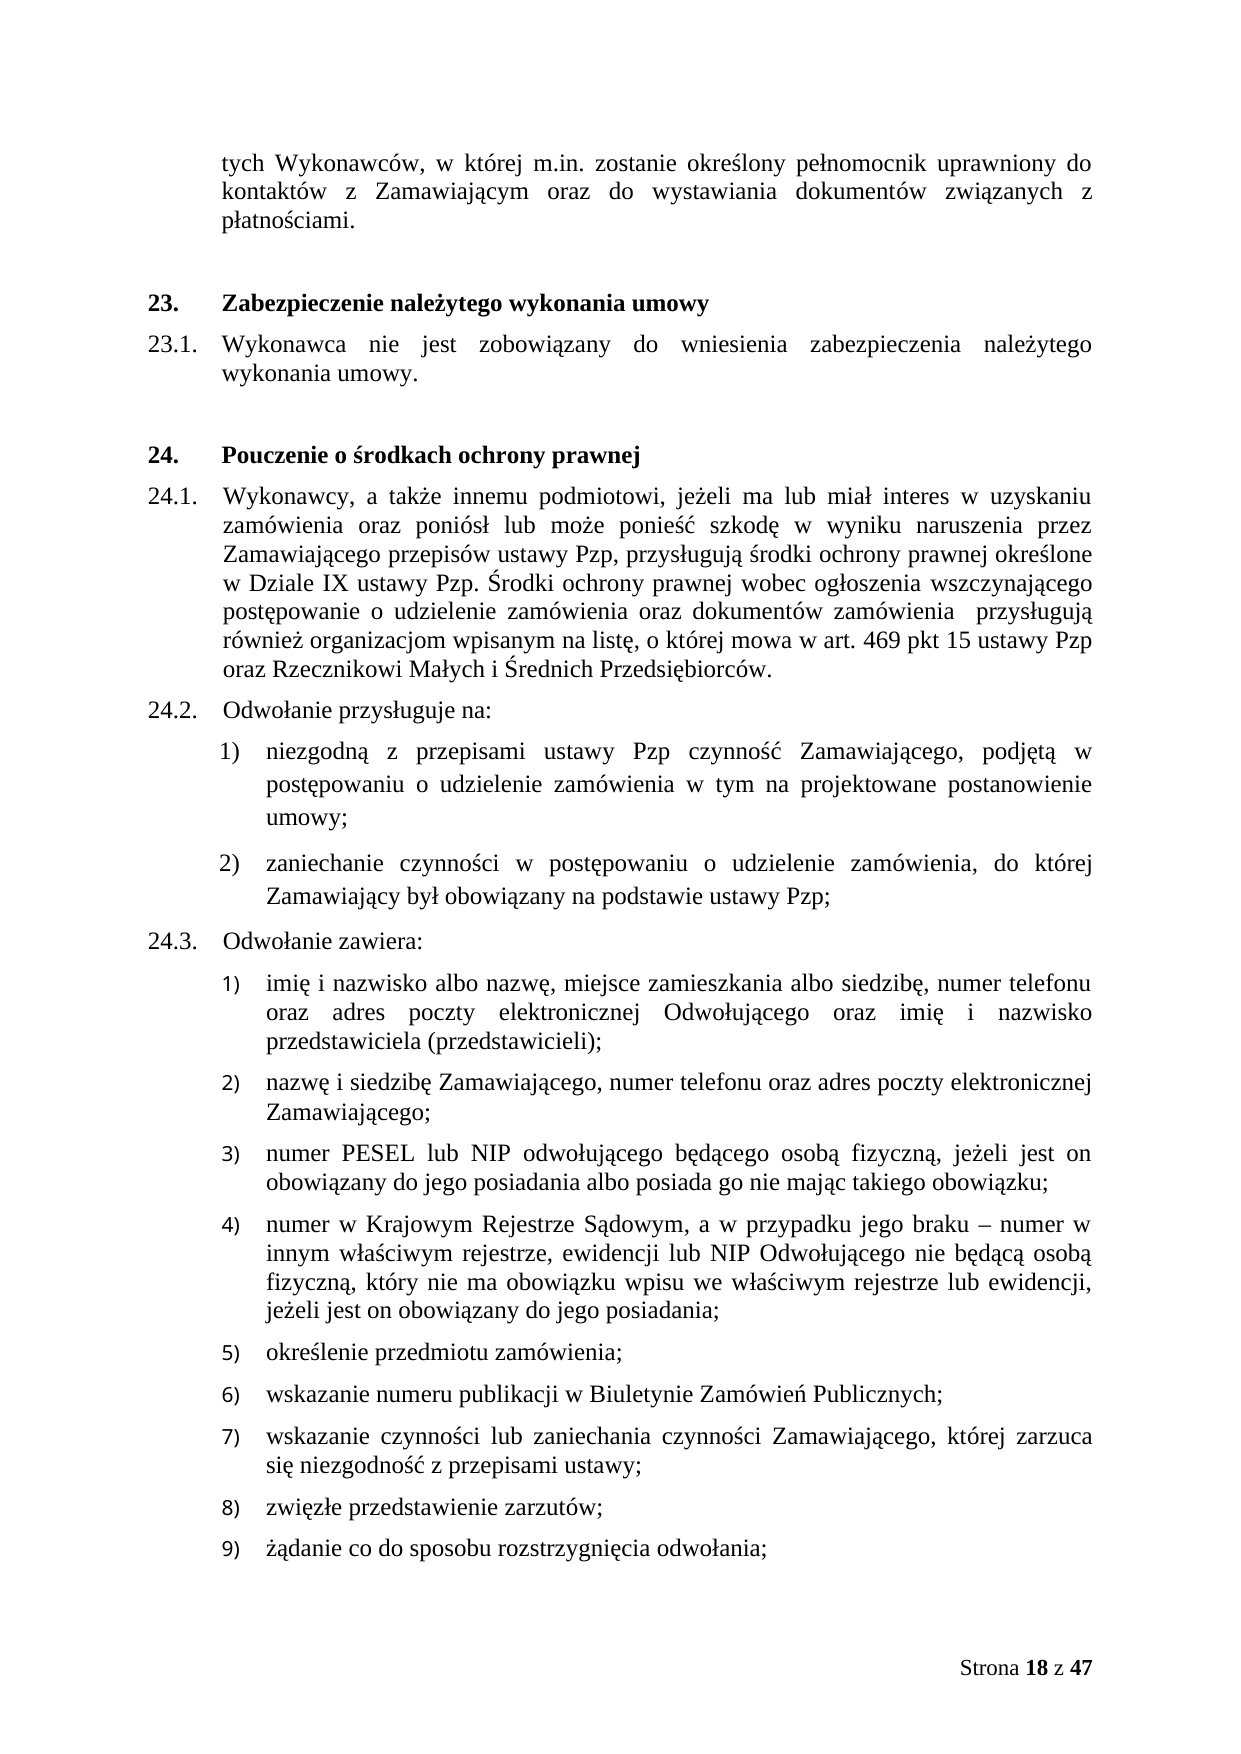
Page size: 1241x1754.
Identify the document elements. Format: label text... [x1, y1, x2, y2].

text 23. Zabezpieczenie należytego wykonania umowy [148, 288, 1093, 316]
list niezgodną z przepisami ustawy Pzp czynność Zamawiającego, podjętą w postępowaniu o udzielenie zamówienia w tym na projektowane postanowienie umowy; [219, 736, 1093, 831]
text 24.3. Odwołanie zawiera: [148, 926, 1093, 955]
list żądanie co do sposobu rozstrzygnięcia odwołania; [221, 1533, 1093, 1563]
list zwięzłe przedstawienie zarzutów; [221, 1492, 1093, 1521]
text 23.1. Wykonawca nie jest zobowiązany do wniesienia zabezpieczenia należytego wykonania umowy. [148, 329, 1093, 386]
list numer PESEL lub NIP odwołującego będącego osobą fizyczną, jeżeli jest on obowiązany do jego posiadania albo posiada go nie mając takiego obowiązku; [221, 1138, 1093, 1196]
text 24.1. Wykonawcy, a także innemu podmiotowi, jeżeli ma lub miał interes w uzyskaniu zamówienia oraz poniósł lub może ponieść szkodę w wyniku naruszenia przez Zamawiającego przepisów ustawy Pzp, przysługują środki ochrony prawnej określone w Dziale IX ustawy Pzp. Środki ochrony prawnej wobec ogłoszenia wszczynającego postępowanie o udzielenie zamówienia oraz dokumentów zamówienia przysługują również organizacjom wpisanym na listę, o której mowa w art. 469 pkt 15 ustawy Pzp oraz Rzecznikowi Małych i Średnich Przedsiębiorców. [148, 481, 1093, 683]
list wskazanie numeru publikacji w Biuletynie Zamówień Publicznych; [221, 1379, 1093, 1408]
list określenie przedmiotu zamówienia; [221, 1337, 1093, 1366]
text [148, 148, 1093, 234]
list numer w Krajowym Rejestrze Sądowym, a w przypadku jego braku – numer w innym właściwym rejestrze, ewidencji lub NIP Odwołującego nie będącą osobą fizyczną, który nie ma obowiązku wpisu we właściwym rejestrze lub ewidencji, jeżeli jest on obowiązany do jego posiadania; [221, 1209, 1093, 1324]
list imię i nazwisko albo nazwę, miejsce zamieszkania albo siedzibę, numer telefonu oraz adres poczty elektronicznej Odwołującego oraz imię i nazwisko przedstawiciela (przedstawicieli); [221, 968, 1093, 1055]
list zaniechanie czynności w postępowaniu o udzielenie zamówienia, do której Zamawiający był obowiązany na podstawie ustawy Pzp; [219, 848, 1093, 910]
list wskazanie czynności lub zaniechania czynności Zamawiającego, której zarzuca się niezgodność z przepisami ustawy; [221, 1421, 1093, 1479]
text 24.2. Odwołanie przysługuje na: [148, 695, 1093, 724]
list nazwę i siedzibę Zamawiającego, numer telefonu oraz adres poczty elektronicznej Zamawiającego; [221, 1067, 1093, 1125]
text 24. Pouczenie o środkach ochrony prawnej [148, 440, 1093, 469]
